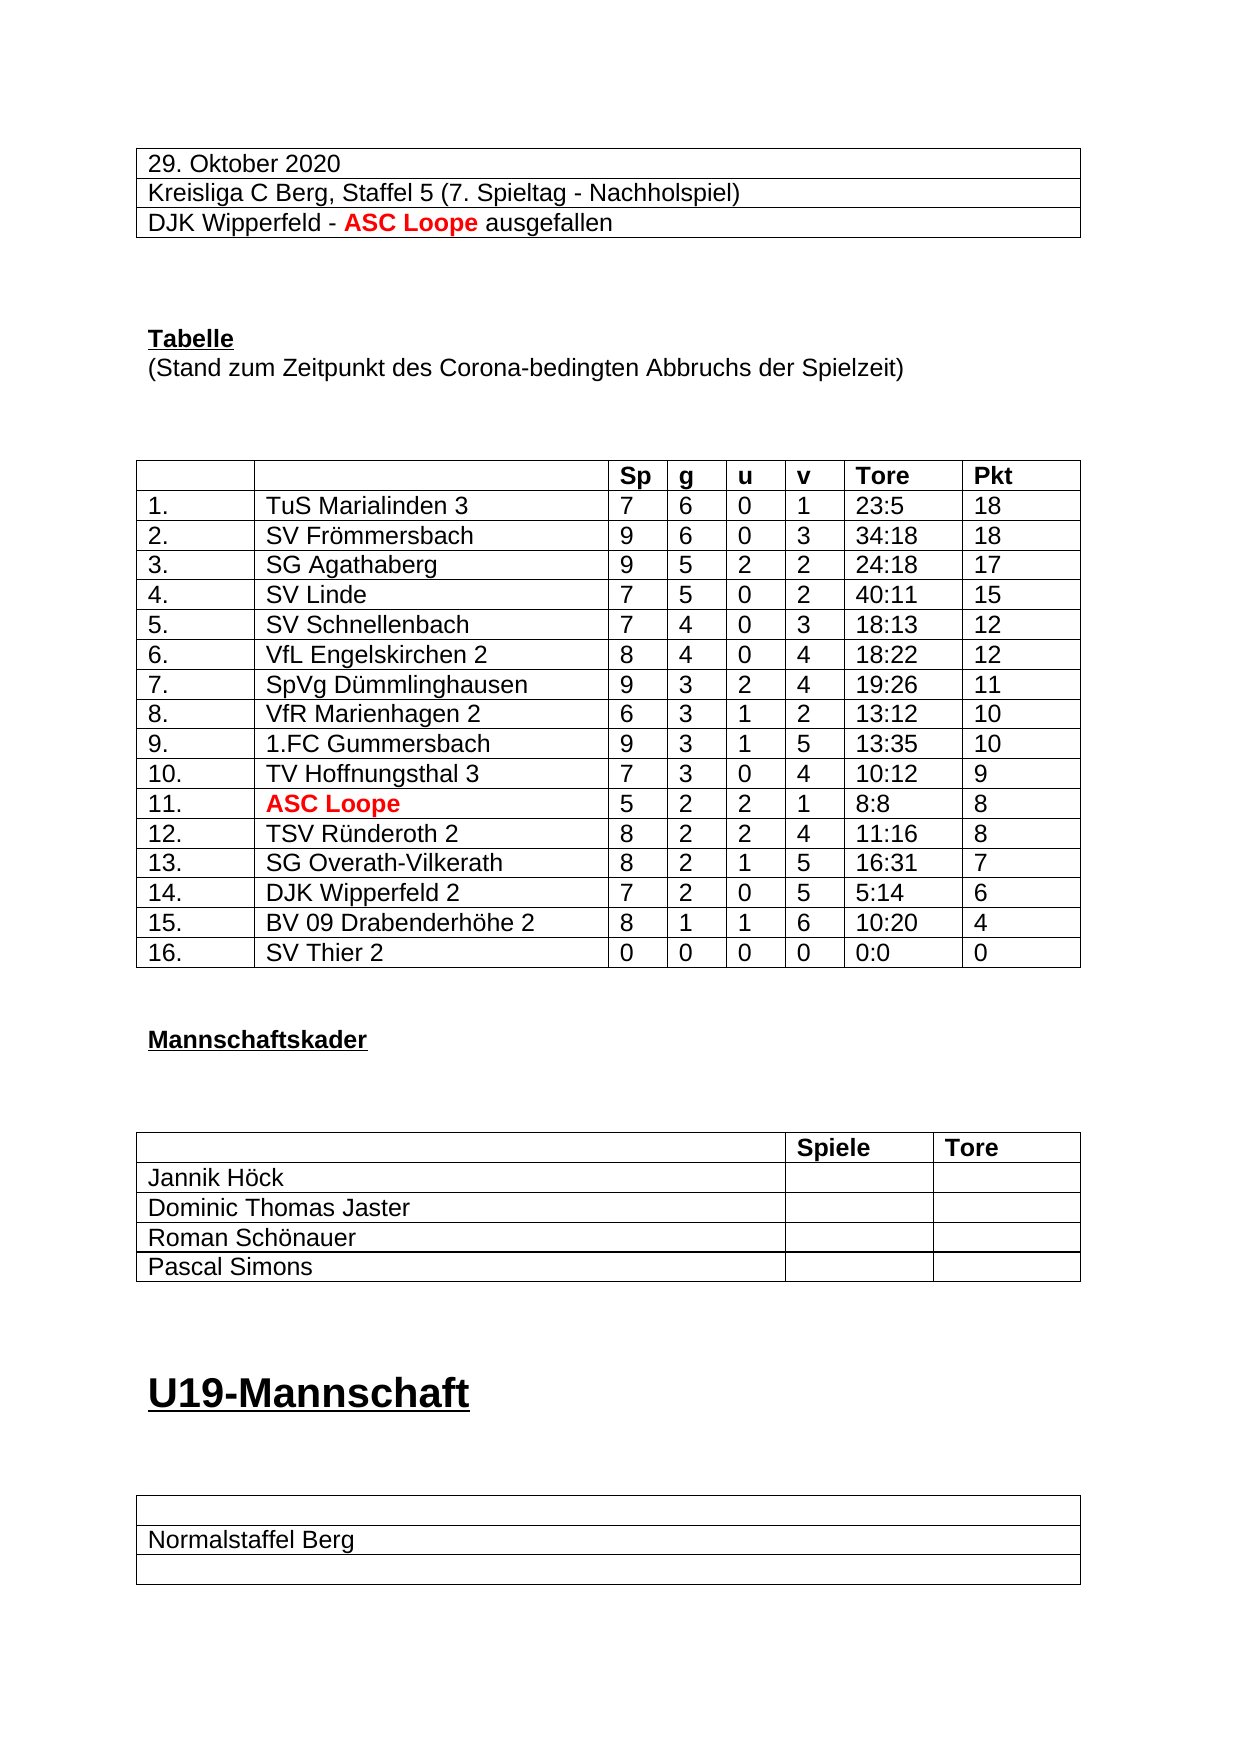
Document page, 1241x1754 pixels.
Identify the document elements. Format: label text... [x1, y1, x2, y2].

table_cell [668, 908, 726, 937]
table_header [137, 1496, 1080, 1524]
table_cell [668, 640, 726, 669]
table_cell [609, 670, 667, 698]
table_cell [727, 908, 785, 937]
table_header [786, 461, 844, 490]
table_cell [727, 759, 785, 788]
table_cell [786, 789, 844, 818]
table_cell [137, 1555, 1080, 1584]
text Tabelle [148, 324, 1093, 353]
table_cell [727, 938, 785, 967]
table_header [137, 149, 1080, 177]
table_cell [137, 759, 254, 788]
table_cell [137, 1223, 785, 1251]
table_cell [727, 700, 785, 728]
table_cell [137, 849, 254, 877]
text U19-Mannschaft [148, 1368, 1093, 1416]
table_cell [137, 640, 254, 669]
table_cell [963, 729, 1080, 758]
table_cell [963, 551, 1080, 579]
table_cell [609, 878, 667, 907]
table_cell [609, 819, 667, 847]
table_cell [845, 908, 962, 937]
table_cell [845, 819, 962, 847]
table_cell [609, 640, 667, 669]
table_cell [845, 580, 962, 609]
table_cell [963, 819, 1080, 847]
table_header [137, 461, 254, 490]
text Mannschaftskader [148, 1025, 1093, 1054]
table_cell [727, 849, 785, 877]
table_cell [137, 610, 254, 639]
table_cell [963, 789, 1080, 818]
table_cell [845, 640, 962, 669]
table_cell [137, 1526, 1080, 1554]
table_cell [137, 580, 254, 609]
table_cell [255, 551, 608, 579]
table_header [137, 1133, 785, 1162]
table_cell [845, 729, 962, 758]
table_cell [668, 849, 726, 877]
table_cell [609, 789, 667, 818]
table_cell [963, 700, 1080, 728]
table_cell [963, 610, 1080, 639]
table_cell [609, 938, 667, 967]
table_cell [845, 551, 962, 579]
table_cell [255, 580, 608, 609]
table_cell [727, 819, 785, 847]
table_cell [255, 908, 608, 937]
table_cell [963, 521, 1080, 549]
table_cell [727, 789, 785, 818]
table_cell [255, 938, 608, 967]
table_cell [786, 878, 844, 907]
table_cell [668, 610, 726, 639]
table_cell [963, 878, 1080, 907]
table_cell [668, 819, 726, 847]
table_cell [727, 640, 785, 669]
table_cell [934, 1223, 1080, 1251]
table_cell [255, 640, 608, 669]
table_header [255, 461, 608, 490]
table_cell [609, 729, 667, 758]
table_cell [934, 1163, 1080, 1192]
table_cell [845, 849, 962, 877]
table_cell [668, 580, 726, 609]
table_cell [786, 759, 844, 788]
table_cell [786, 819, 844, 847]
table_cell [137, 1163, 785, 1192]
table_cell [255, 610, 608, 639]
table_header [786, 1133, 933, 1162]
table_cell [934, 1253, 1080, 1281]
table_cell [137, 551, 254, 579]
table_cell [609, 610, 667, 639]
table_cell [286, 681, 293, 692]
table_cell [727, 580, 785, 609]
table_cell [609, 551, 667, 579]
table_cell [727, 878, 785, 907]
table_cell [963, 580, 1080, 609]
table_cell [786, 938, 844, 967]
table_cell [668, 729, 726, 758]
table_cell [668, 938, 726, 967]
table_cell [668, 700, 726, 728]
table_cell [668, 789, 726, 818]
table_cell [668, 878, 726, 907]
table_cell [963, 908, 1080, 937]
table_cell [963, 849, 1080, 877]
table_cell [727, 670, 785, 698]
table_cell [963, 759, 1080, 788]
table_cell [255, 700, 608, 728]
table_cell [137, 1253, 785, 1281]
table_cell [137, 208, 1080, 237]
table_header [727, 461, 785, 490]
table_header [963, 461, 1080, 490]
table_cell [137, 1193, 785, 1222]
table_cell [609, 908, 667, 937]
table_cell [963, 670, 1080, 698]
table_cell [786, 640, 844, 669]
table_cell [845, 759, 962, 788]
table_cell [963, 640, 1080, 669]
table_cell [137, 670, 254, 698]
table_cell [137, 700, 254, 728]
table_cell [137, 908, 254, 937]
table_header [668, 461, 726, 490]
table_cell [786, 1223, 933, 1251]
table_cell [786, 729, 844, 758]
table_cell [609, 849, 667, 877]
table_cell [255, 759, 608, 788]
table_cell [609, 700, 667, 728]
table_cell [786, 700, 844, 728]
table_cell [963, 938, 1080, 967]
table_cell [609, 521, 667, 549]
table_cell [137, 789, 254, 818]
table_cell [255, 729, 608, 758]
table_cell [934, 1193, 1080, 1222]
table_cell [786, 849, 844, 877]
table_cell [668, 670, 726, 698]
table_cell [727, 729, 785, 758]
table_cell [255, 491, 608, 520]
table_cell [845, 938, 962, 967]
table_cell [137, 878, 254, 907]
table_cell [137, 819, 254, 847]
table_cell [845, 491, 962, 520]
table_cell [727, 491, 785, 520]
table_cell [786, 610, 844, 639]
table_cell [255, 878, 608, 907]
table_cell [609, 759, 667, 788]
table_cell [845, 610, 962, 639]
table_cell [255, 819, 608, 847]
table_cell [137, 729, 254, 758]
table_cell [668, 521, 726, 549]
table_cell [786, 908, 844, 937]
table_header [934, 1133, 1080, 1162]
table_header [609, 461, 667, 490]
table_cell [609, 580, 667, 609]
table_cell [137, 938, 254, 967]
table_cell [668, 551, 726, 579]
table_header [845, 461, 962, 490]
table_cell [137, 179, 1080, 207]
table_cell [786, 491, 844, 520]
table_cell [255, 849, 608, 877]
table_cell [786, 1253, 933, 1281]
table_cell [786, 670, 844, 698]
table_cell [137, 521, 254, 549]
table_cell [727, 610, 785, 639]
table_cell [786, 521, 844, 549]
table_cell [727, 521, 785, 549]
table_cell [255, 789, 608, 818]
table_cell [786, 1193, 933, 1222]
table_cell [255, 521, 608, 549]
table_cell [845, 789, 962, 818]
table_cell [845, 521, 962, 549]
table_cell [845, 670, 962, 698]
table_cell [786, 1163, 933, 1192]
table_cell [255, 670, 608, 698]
text (Stand zum Zeitpunkt des Corona-bedingten Abbruchs der Spielzeit) [148, 353, 1093, 382]
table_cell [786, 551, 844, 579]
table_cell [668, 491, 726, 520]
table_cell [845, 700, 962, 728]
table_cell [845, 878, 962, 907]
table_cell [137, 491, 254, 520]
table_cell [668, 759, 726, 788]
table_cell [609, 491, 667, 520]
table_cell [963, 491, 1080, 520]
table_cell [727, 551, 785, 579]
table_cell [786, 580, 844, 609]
